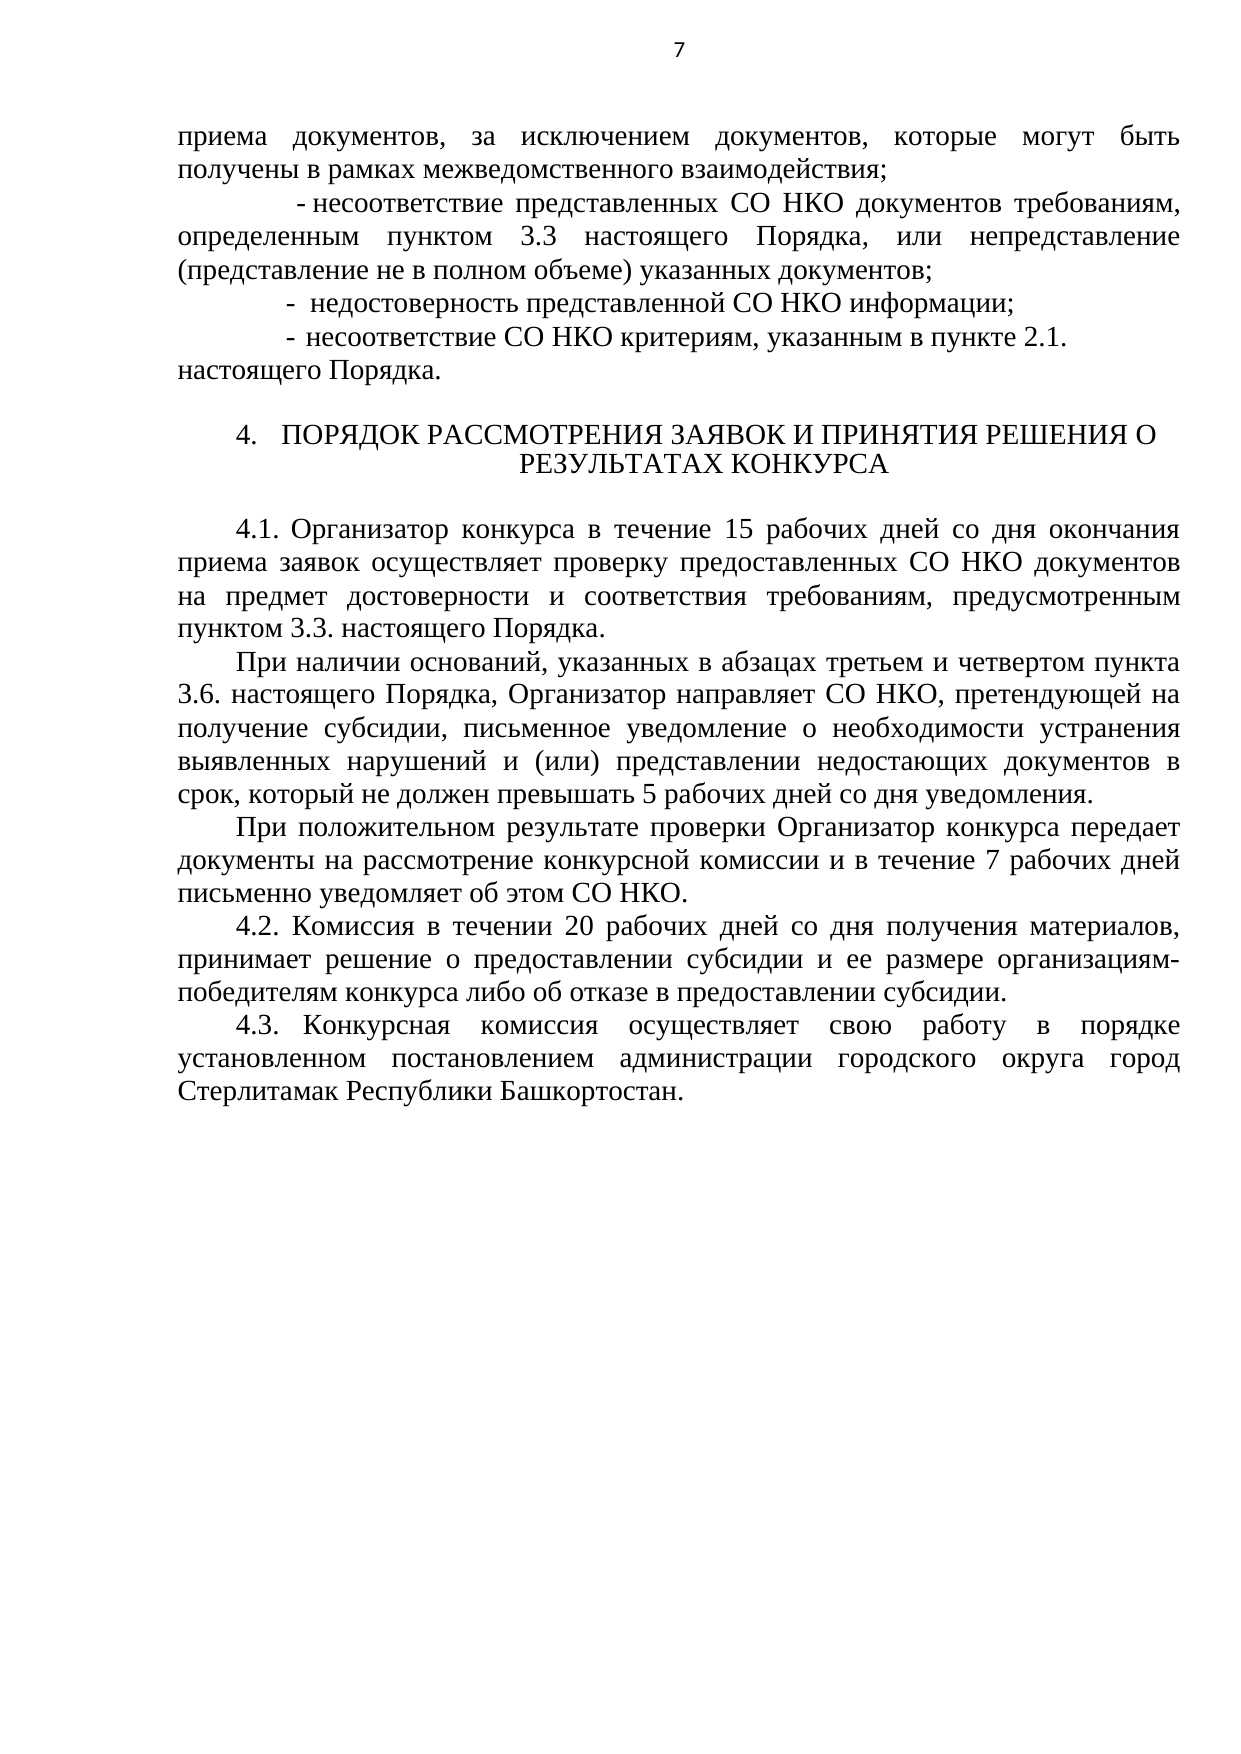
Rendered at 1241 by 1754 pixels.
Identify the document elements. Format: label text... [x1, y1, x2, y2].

list Конкурсная комиссия осуществляет свою работу в порядке установленном постановлением администрации городского округа город Стерлитамак Республики Башкортостан. [177, 1008, 1181, 1107]
list несоответствие представленных СО НКО документов требованиям, определенным пунктом 3.3 настоящего Порядка, или непредставление (представление не в полном объеме) указанных документов; [177, 185, 1181, 286]
text При положительном результате проверки Организатор конкурса передает документы на рассмотрение конкурсной комиссии и в течение 7 рабочих дней письменно уведомляет об этом СО НКО. [177, 810, 1181, 909]
list несоответствие СО НКО критериям, указанным в пункте 2.1. настоящего Порядка. [177, 319, 1181, 386]
text При наличии оснований, указанных в абзацах третьем и четвертом пункта 3.6. настоящего Порядка, Организатор направляет СО НКО, претендующей на получение субсидии, письменное уведомление о необходимости устранения выявленных нарушений и (или) представлении недостающих документов в срок, который не должен превышать 5 рабочих дней со дня уведомления. [177, 644, 1181, 810]
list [177, 118, 1181, 185]
text РЕЗУЛЬТАТАХ КОНКУРСА [519, 450, 1181, 479]
list недостоверность представленной СО НКО информации; [286, 286, 1181, 319]
list Комиссия в течении 20 рабочих дней со дня получения материалов, принимает решение о предоставлении субсидии и ее размере организациям- победителям конкурса либо об отказе в предоставлении субсидии. [177, 909, 1181, 1008]
list ПОРЯДОК РАССМОТРЕНИЯ ЗАЯВОК И ПРИНЯТИЯ РЕШЕНИЯ О [177, 421, 1181, 450]
list Организатор конкурса в течение 15 рабочих дней со дня окончания приема заявок осуществляет проверку предоставленных СО НКО документов на предмет достоверности и соответствия требованиям, предусмотренным пунктом 3.3. настоящего Порядка. [177, 512, 1181, 644]
